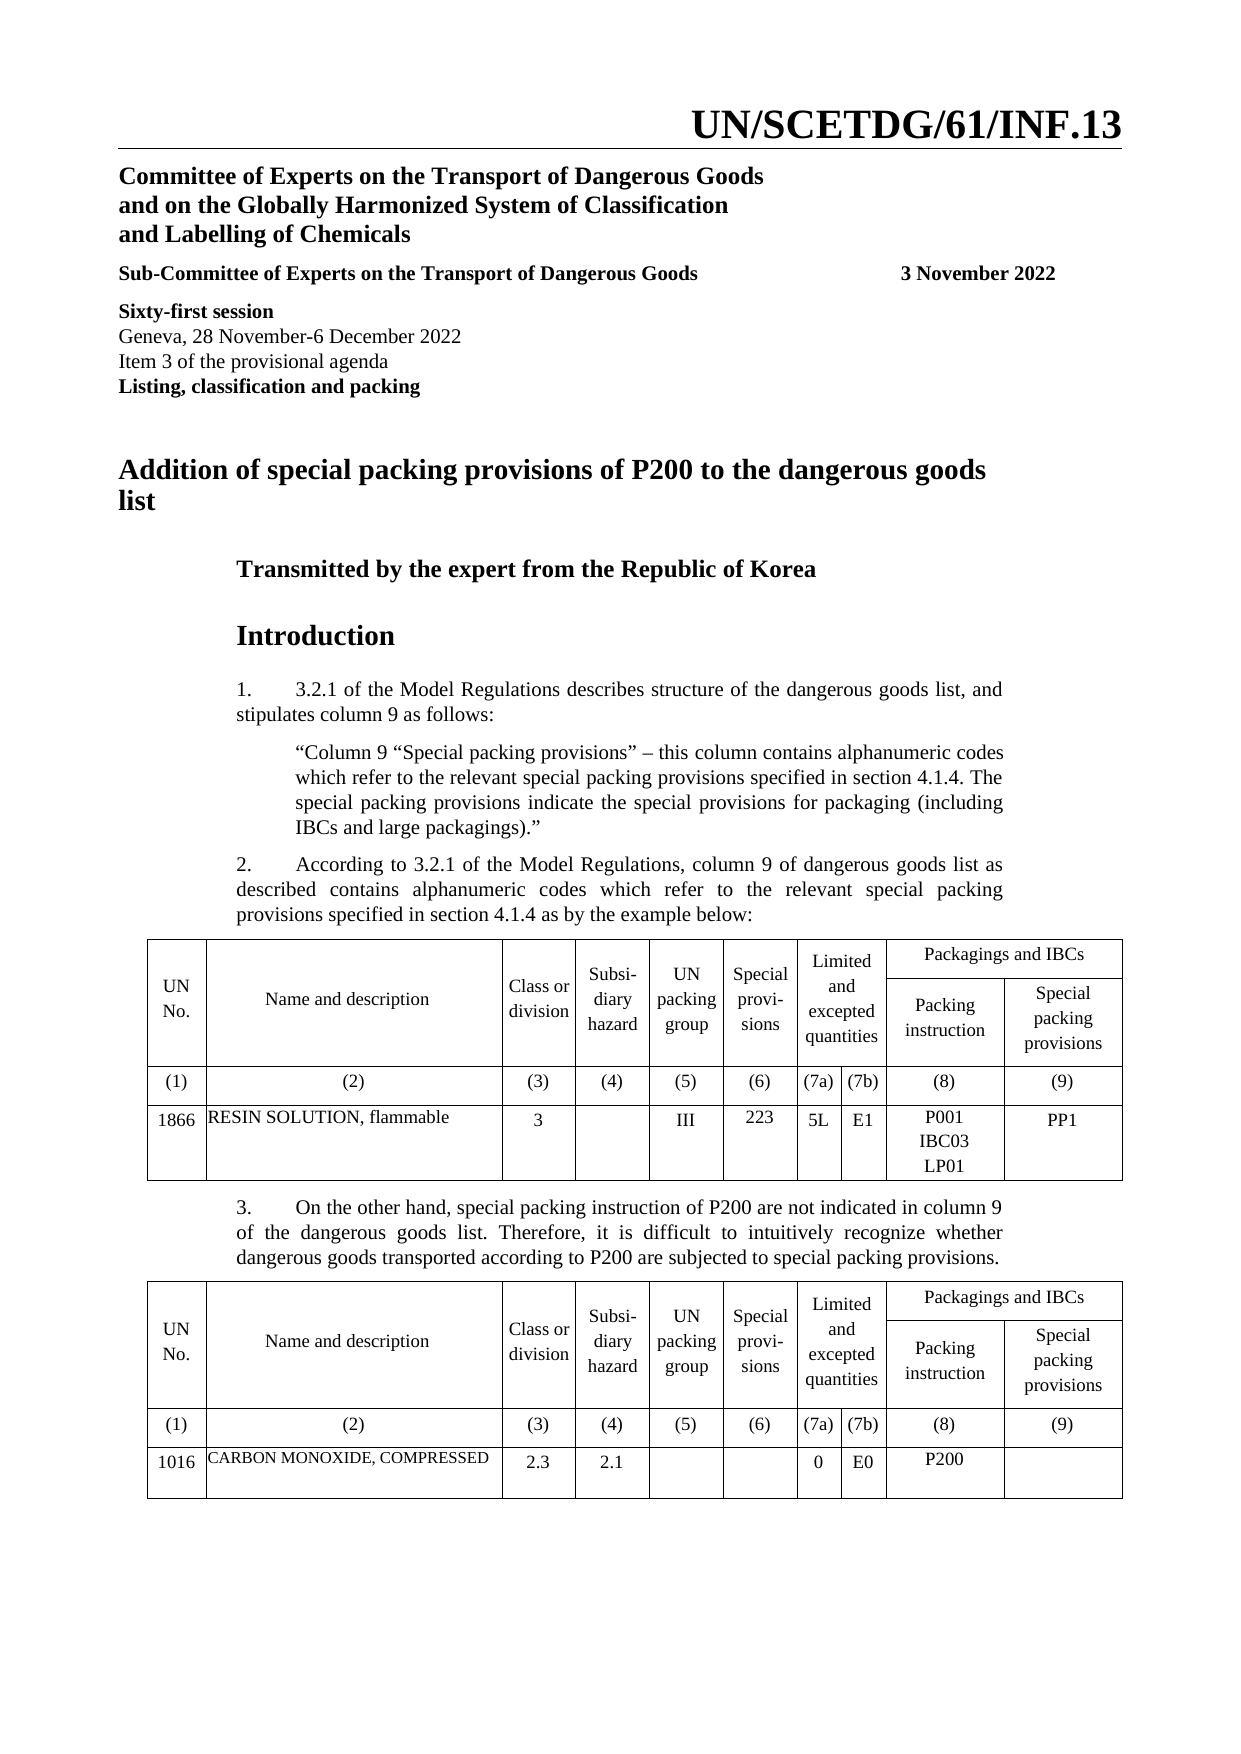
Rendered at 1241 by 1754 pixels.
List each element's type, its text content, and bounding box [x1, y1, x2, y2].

table_header Packagings and IBCs [887, 1282, 1122, 1320]
table_cell P001 IBC03 LP01 [887, 1106, 1004, 1180]
table_cell (8) [887, 1409, 1004, 1447]
table_header Subsi-diary hazard [576, 940, 649, 1066]
text Introduction [118, 620, 1004, 651]
table_header Special provi-sions [724, 940, 797, 1066]
table_cell (3) [503, 1067, 575, 1104]
table_cell (1) [148, 1067, 206, 1104]
table_cell (3) [503, 1409, 575, 1447]
table_cell (6) [724, 1067, 797, 1104]
table_header UN packing group [650, 1282, 723, 1408]
text 1. 3.2.1 of the Model Regulations describes structure of the dangerous goods list, and stipulates column 9 as follows: [236, 676, 1004, 726]
table_header Limited and excepted quantities [798, 940, 886, 1066]
table_cell RESIN SOLUTION, flammable [207, 1106, 502, 1180]
table_cell (5) [650, 1409, 723, 1447]
table_cell P200 [887, 1448, 1004, 1497]
text Transmitted by the expert from the Republic of Korea [118, 554, 1004, 583]
table_header UN packing group [650, 940, 723, 1066]
table_cell (9) [1005, 1067, 1122, 1104]
table_cell 0 [798, 1448, 841, 1497]
table_cell (7b) [842, 1409, 886, 1447]
table_cell Packing instruction [887, 979, 1004, 1066]
table_cell (1) [148, 1409, 206, 1447]
table_cell [1005, 1448, 1122, 1497]
table_header Limited and excepted quantities [798, 1282, 886, 1408]
table_header UN No. [148, 1282, 206, 1408]
table_cell Special packing provisions [1005, 1321, 1122, 1408]
table_cell (8) [887, 1067, 1004, 1104]
table_header UN/SCETDG/61/INF.13 [118, 59, 1122, 148]
table_cell (7a) [798, 1409, 841, 1447]
table_header Special provi-sions [724, 1282, 797, 1408]
table_cell (5) [650, 1067, 723, 1104]
text “Column 9 “Special packing provisions” – this column contains alphanumeric codes which refer to the relevant special packing provisions specified in section 4.1.4. The special packing provisions indicate the special provisions for packaging (including IBCs and large packagings).” [295, 739, 1004, 839]
table_cell PP1 [1005, 1106, 1122, 1180]
table_cell 5L [798, 1106, 841, 1180]
table_cell (4) [576, 1067, 649, 1104]
table_cell (7a) [798, 1067, 841, 1104]
table_cell CARBON MONOXIDE, COMPRESSED [207, 1448, 502, 1497]
table_cell 1016 [148, 1448, 206, 1497]
table_header Packagings and IBCs [887, 940, 1122, 977]
table_cell (6) [724, 1409, 797, 1447]
table_header Class or division [503, 940, 575, 1066]
table_cell 2.3 [503, 1448, 575, 1497]
table_header Name and description [207, 940, 502, 1066]
table_cell Packing instruction [887, 1321, 1004, 1408]
table_cell (4) [576, 1409, 649, 1447]
table_cell E1 [842, 1106, 886, 1180]
table_cell Special packing provisions [1005, 979, 1122, 1066]
table_header Name and description [207, 1282, 502, 1408]
table_cell (2) [207, 1409, 502, 1447]
table_cell (7b) [842, 1067, 886, 1104]
table_cell [650, 1448, 723, 1497]
table_cell E0 [842, 1448, 886, 1497]
table_cell III [650, 1106, 723, 1180]
table_cell [724, 1448, 797, 1497]
table_cell 2.1 [576, 1448, 649, 1497]
table_cell Committee of Experts on the Transport of Dangerous Goods and on the Globally Harmonized System of Classification and Labelling of Chemicals Sub-Committee of Experts on the Transport of Dangerous Goods 3 November 2022 Sixty-first session Geneva, 28 November-6 December 2022 Item 3 of the provisional agenda Listing, classification and packing [118, 149, 1122, 429]
table_cell [576, 1106, 649, 1180]
table_cell 223 [724, 1106, 797, 1180]
table_cell (2) [207, 1067, 502, 1104]
table_header Subsi-diary hazard [576, 1282, 649, 1408]
table_header UN No. [148, 940, 206, 1066]
text 2. According to 3.2.1 of the Model Regulations, column 9 of dangerous goods list as described contains alphanumeric codes which refer to the relevant special packing provisions specified in section 4.1.4 as by the example below: [236, 851, 1004, 926]
text 3. On the other hand, special packing instruction of P200 are not indicated in column 9 of the dangerous goods list. Therefore, it is difficult to intuitively recognize whether dangerous goods transported according to P200 are subjected to special packing provisions. [236, 1194, 1004, 1269]
table_cell 1866 [148, 1106, 206, 1180]
table_header Class or division [503, 1282, 575, 1408]
text Addition of special packing provisions of P200 to the dangerous goods list [118, 429, 1003, 517]
table_cell (9) [1005, 1409, 1122, 1447]
table_cell 3 [503, 1106, 575, 1180]
